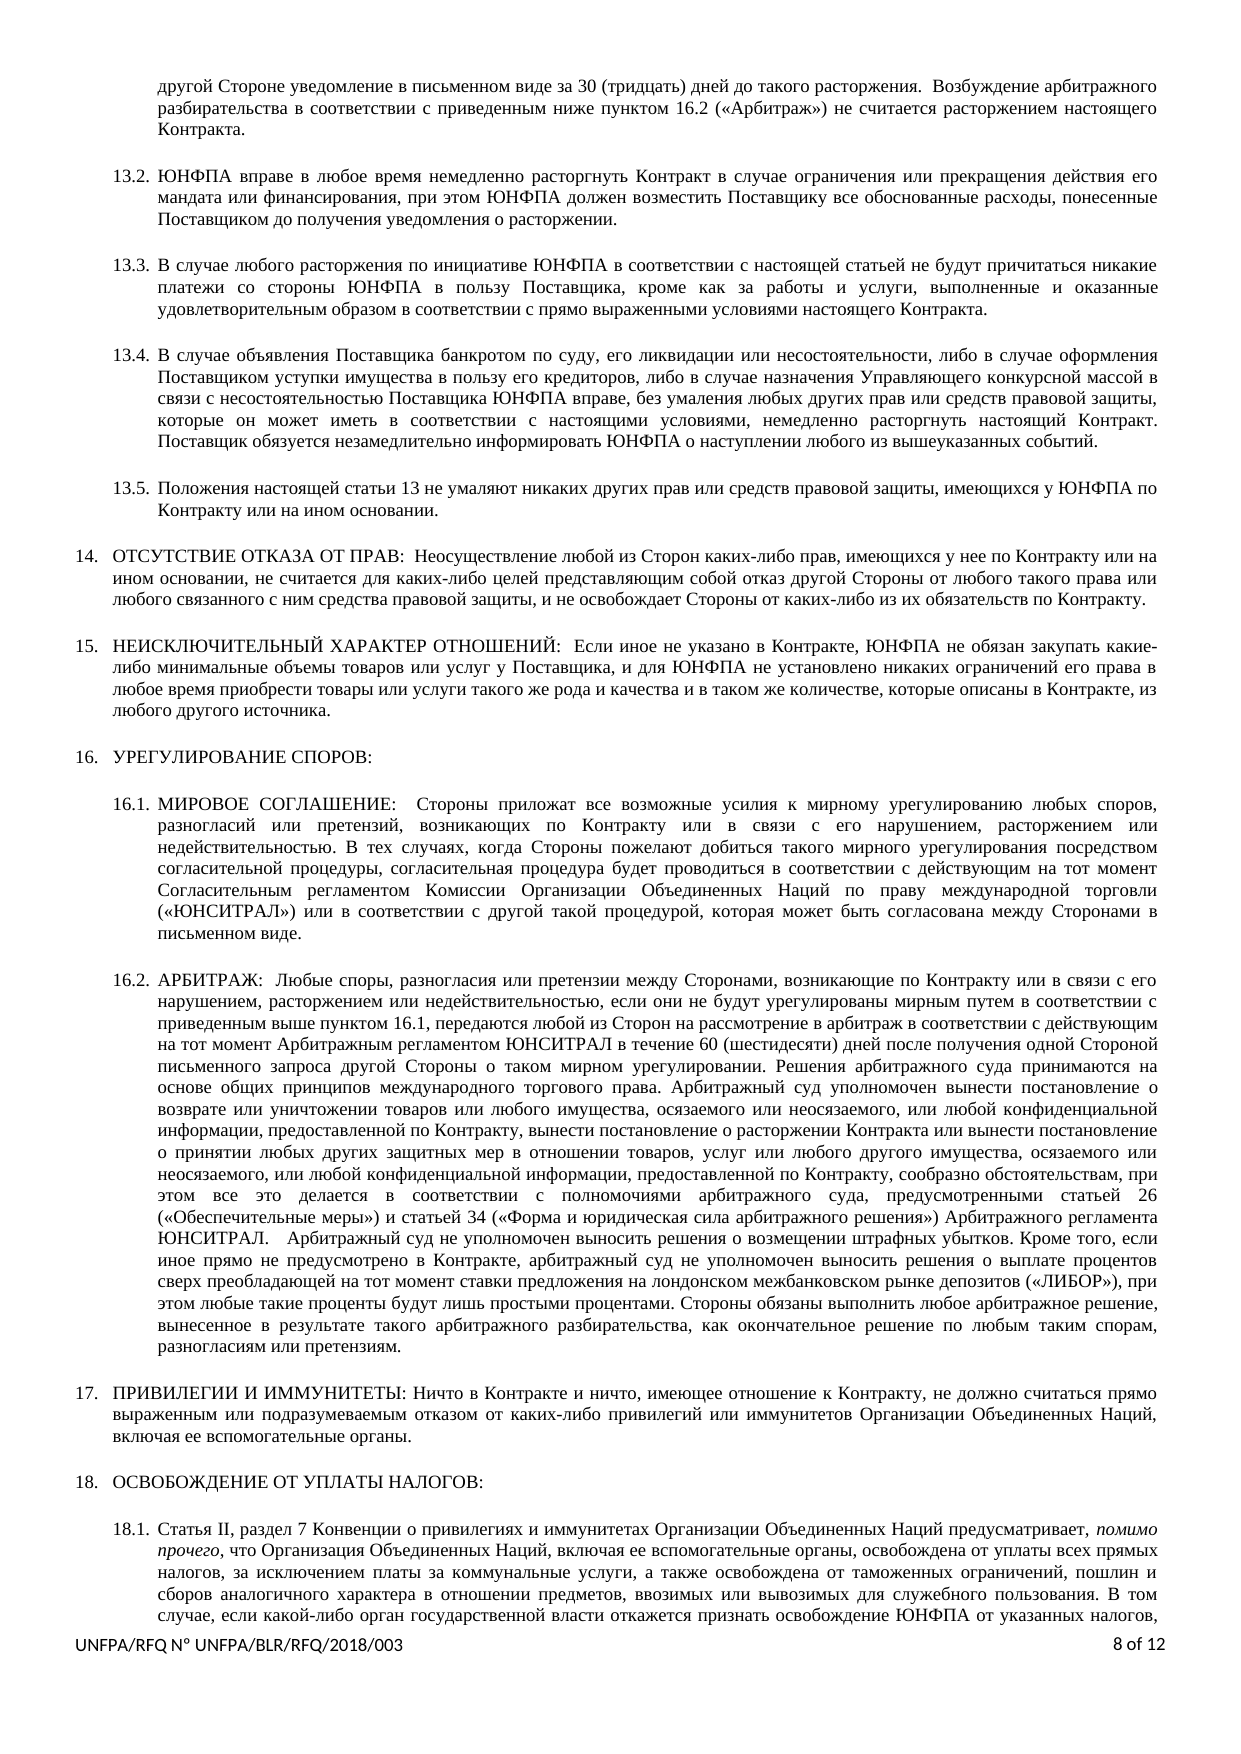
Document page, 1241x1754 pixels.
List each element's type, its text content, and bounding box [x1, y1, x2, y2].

list УРЕГУЛИРОВАНИЕ СПОРОВ: [75, 746, 1159, 767]
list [112, 75, 1159, 140]
list МИРОВОЕ СОГЛАШЕНИЕ: Стороны приложат все возможные усилия к мирному урегулированию любых споров, разногласий или претензий, возникающих по Контракту или в связи с его нарушением, расторжением или недействительностью. В тех случаях, когда Стороны пожелают добиться такого мирного урегулирования посредством согласительной процедуры, согласительная процедура будет проводиться в соответствии с действующим на тот момент Согласительным регламентом Комиссии Организации Объединенных Наций по праву международной торговли («ЮНСИТРАЛ») или в соответствии с другой такой процедурой, которая может быть согласована между Сторонами в письменном виде. [112, 792, 1159, 943]
list АРБИТРАЖ: Любые споры, разногласия или претензии между Сторонами, возникающие по Контракту или в связи с его нарушением, расторжением или недействительностью, если они не будут урегулированы мирным путем в соответствии с приведенным выше пунктом 16.1, передаются любой из Сторон на рассмотрение в арбитраж в соответствии с действующим на тот момент Арбитражным регламентом ЮНСИТРАЛ в течение 60 (шестидесяти) дней после получения одной Стороной письменного запроса другой Стороны о таком мирном урегулировании. Решения арбитражного суда принимаются на основе общих принципов международного торгового права. Арбитражный суд уполномочен вынести постановление о возврате или уничтожении товаров или любого имущества, осязаемого или неосязаемого, или любой конфиденциальной информации, предоставленной по Контракту, вынести постановление о расторжении Контракта или вынести постановление о принятии любых других защитных мер в отношении товаров, услуг или любого другого имущества, осязаемого или неосязаемого, или любой конфиденциальной информации, предоставленной по Контракту, сообразно обстоятельствам, при этом все это делается в соответствии с полномочиями арбитражного суда, предусмотренными статьей 26 («Обеспечительные меры») и статьей 34 («Форма и юридическая сила арбитражного решения») Арбитражного регламента ЮНСИТРАЛ. Арбитражный суд не уполномочен выносить решения о возмещении штрафных убытков. Кроме того, если иное прямо не предусмотрено в Контракте, арбитражный суд не уполномочен выносить решения о выплате процентов сверх преобладающей на тот момент ставки предложения на лондонском межбанковском рынке депозитов («ЛИБОР»), при этом любые такие проценты будут лишь простыми процентами. Стороны обязаны выполнить любое арбитражное решение, вынесенное в результате такого арбитражного разбирательства, как окончательное решение по любым таким спорам, разногласиям или претензиям. [112, 968, 1159, 1357]
list В случае объявления Поставщика банкротом по суду, его ликвидации или несостоятельности, либо в случае оформления Поставщиком уступки имущества в пользу его кредиторов, либо в случае назначения Управляющего конкурсной массой в связи с несостоятельностью Поставщика ЮНФПА вправе, без умаления любых других прав или средств правовой защиты, которые он может иметь в соответствии с настоящими условиями, немедленно расторгнуть настоящий Контракт. Поставщик обязуется незамедлительно информировать ЮНФПА о наступлении любого из вышеуказанных событий. [112, 344, 1159, 452]
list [112, 1518, 1159, 1626]
list Положения настоящей статьи 13 не умаляют никаких других прав или средств правовой защиты, имеющихся у ЮНФПА по Контракту или на ином основании. [112, 477, 1159, 520]
list ПРИВИЛЕГИИ И ИММУНИТЕТЫ: Ничто в Контракте и ничто, имеющее отношение к Контракту, не должно считаться прямо выраженным или подразумеваемым отказом от каких-либо привилегий или иммунитетов Организации Объединенных Наций, включая ее вспомогательные органы. [75, 1382, 1159, 1446]
list В случае любого расторжения по инициативе ЮНФПА в соответствии с настоящей статьей не будут причитаться никакие платежи со стороны ЮНФПА в пользу Поставщика, кроме как за работы и услуги, выполненные и оказанные удовлетворительным образом в соответствии с прямо выраженными условиями настоящего Контракта. [112, 254, 1159, 319]
list ОТСУТСТВИЕ ОТКАЗА ОТ ПРАВ: Неосуществление любой из Сторон каких-либо прав, имеющихся у нее по Контракту или на ином основании, не считается для каких-либо целей представляющим собой отказ другой Стороны от любого такого права или любого связанного с ним средства правовой защиты, и не освобождает Стороны от каких-либо из их обязательств по Контракту. [75, 545, 1159, 610]
list НЕИСКЛЮЧИТЕЛЬНЫЙ ХАРАКТЕР ОТНОШЕНИЙ: Если иное не указано в Контракте, ЮНФПА не обязан закупать какие-либо минимальные объемы товаров или услуг у Поставщика, и для ЮНФПА не установлено никаких ограничений его права в любое время приобрести товары или услуги такого же рода и качества и в таком же количестве, которые описаны в Контракте, из любого другого источника. [75, 635, 1159, 721]
list ОСВОБОЖДЕНИЕ ОТ УПЛАТЫ НАЛОГОВ: [75, 1471, 1159, 1493]
list ЮНФПА вправе в любое время немедленно расторгнуть Контракт в случае ограничения или прекращения действия его мандата или финансирования, при этом ЮНФПА должен возместить Поставщику все обоснованные расходы, понесенные Поставщиком до получения уведомления о расторжении. [112, 165, 1159, 229]
